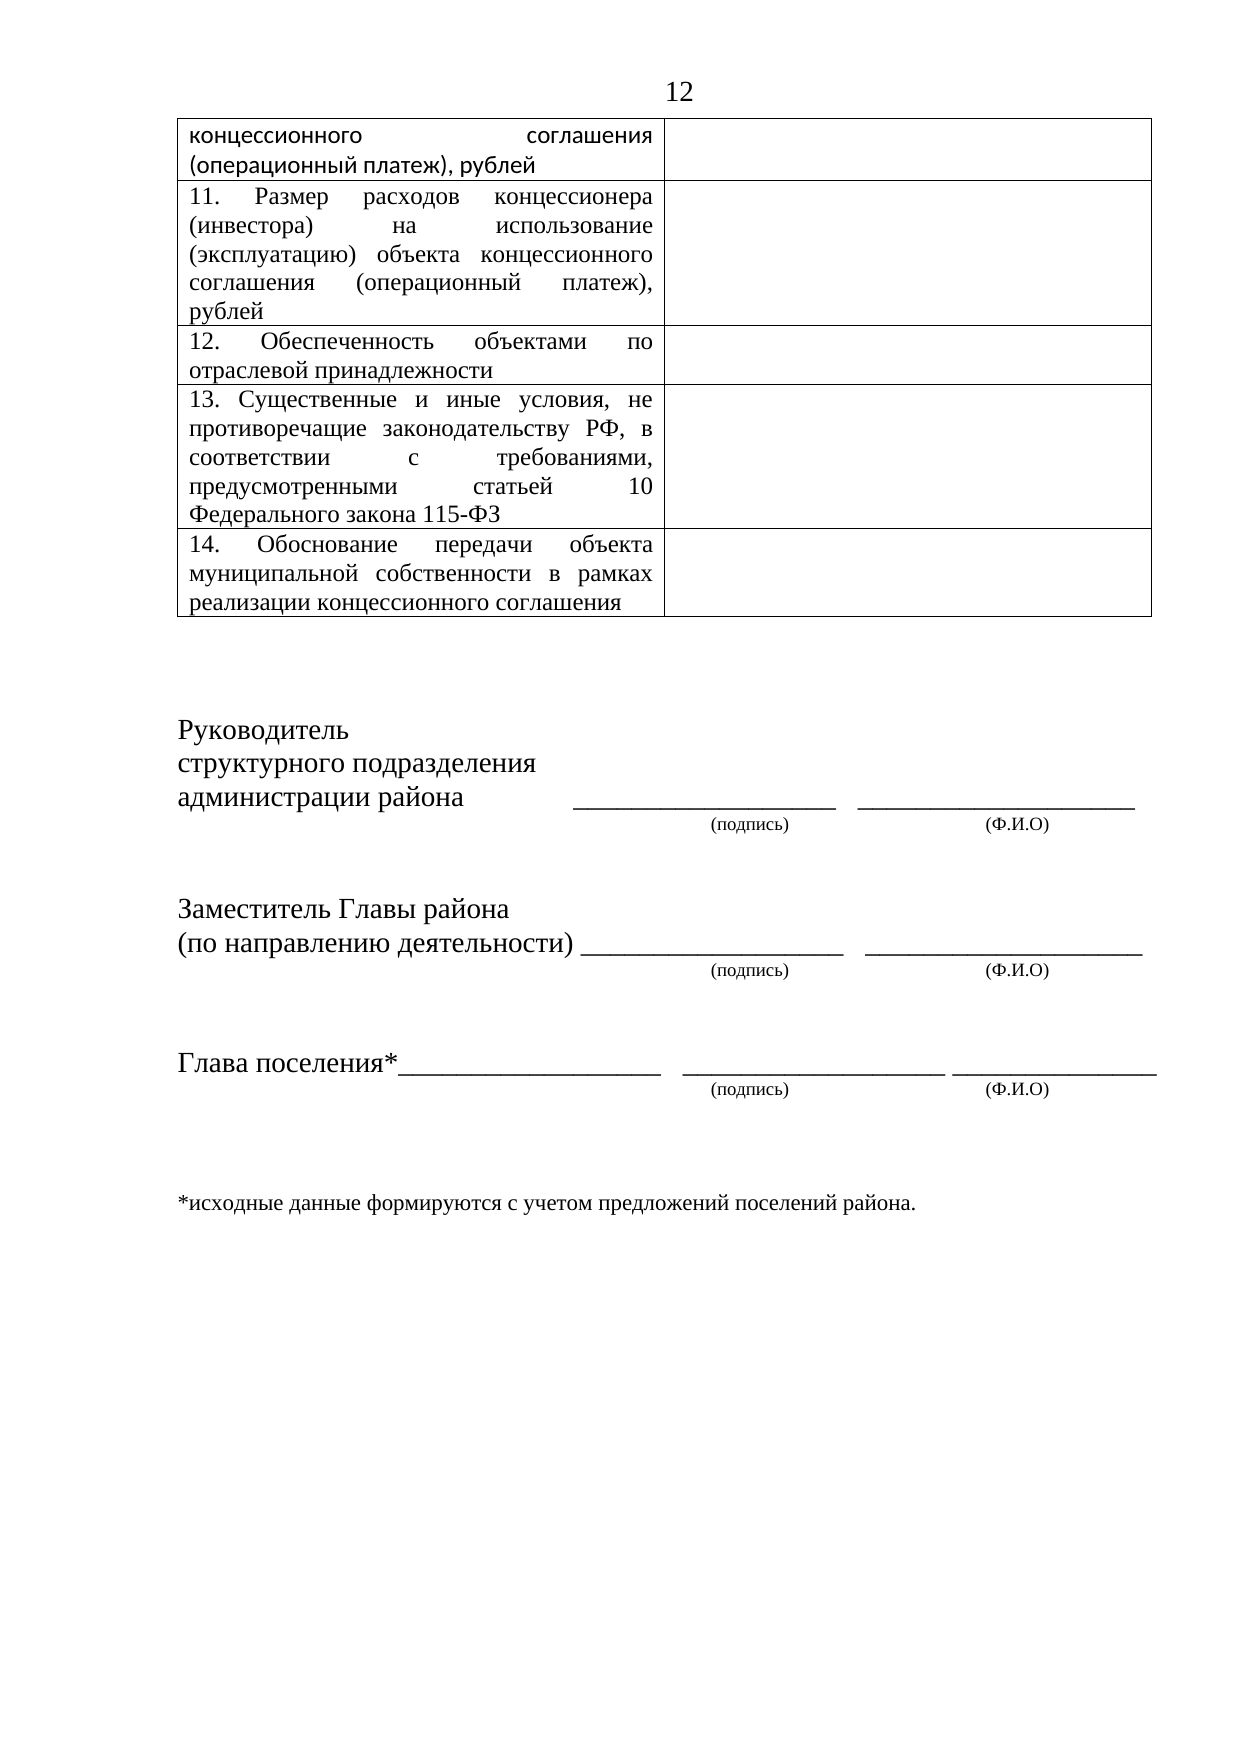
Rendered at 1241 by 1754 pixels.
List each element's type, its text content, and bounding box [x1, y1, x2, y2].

text администрации района __________________ ___________________ [177, 779, 1181, 812]
text (по направлению деятельности) __________________ ___________________ [177, 925, 1181, 958]
text (подпись) (Ф.И.О) [177, 812, 1181, 834]
table_cell [665, 181, 1151, 325]
table_cell [665, 529, 1151, 616]
table_cell [665, 385, 1151, 528]
table_cell 11. Размер расходов концессионера (инвестора) на использование (эксплуатацию) объекта концессионного соглашения (операционный платеж), рублей [178, 181, 664, 325]
text (подпись) (Ф.И.О) [177, 958, 1181, 980]
table_cell [665, 119, 1151, 180]
text структурного подразделения [177, 745, 1181, 779]
text (подпись) (Ф.И.О) [177, 1078, 1181, 1100]
table_cell 13. Существенные и иные условия, не противоречащие законодательству РФ, в соответствии с требованиями, предусмотренными статьей 10 Федерального закона 115-ФЗ [178, 385, 664, 528]
text *исходные данные формируются с учетом предложений поселений района. [177, 1188, 1181, 1215]
table_cell [665, 326, 1151, 383]
table_cell 14. Обоснование передачи объекта муниципальной собственности в рамках реализации концессионного соглашения [178, 529, 664, 616]
text Руководитель [177, 712, 1181, 745]
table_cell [178, 119, 664, 180]
table_cell 12. Обеспеченность объектами по отраслевой принадлежности [178, 326, 664, 383]
text Глава поселения*__________________ __________________ ______________ [177, 1045, 1181, 1078]
text Заместитель Главы района [177, 891, 1181, 925]
